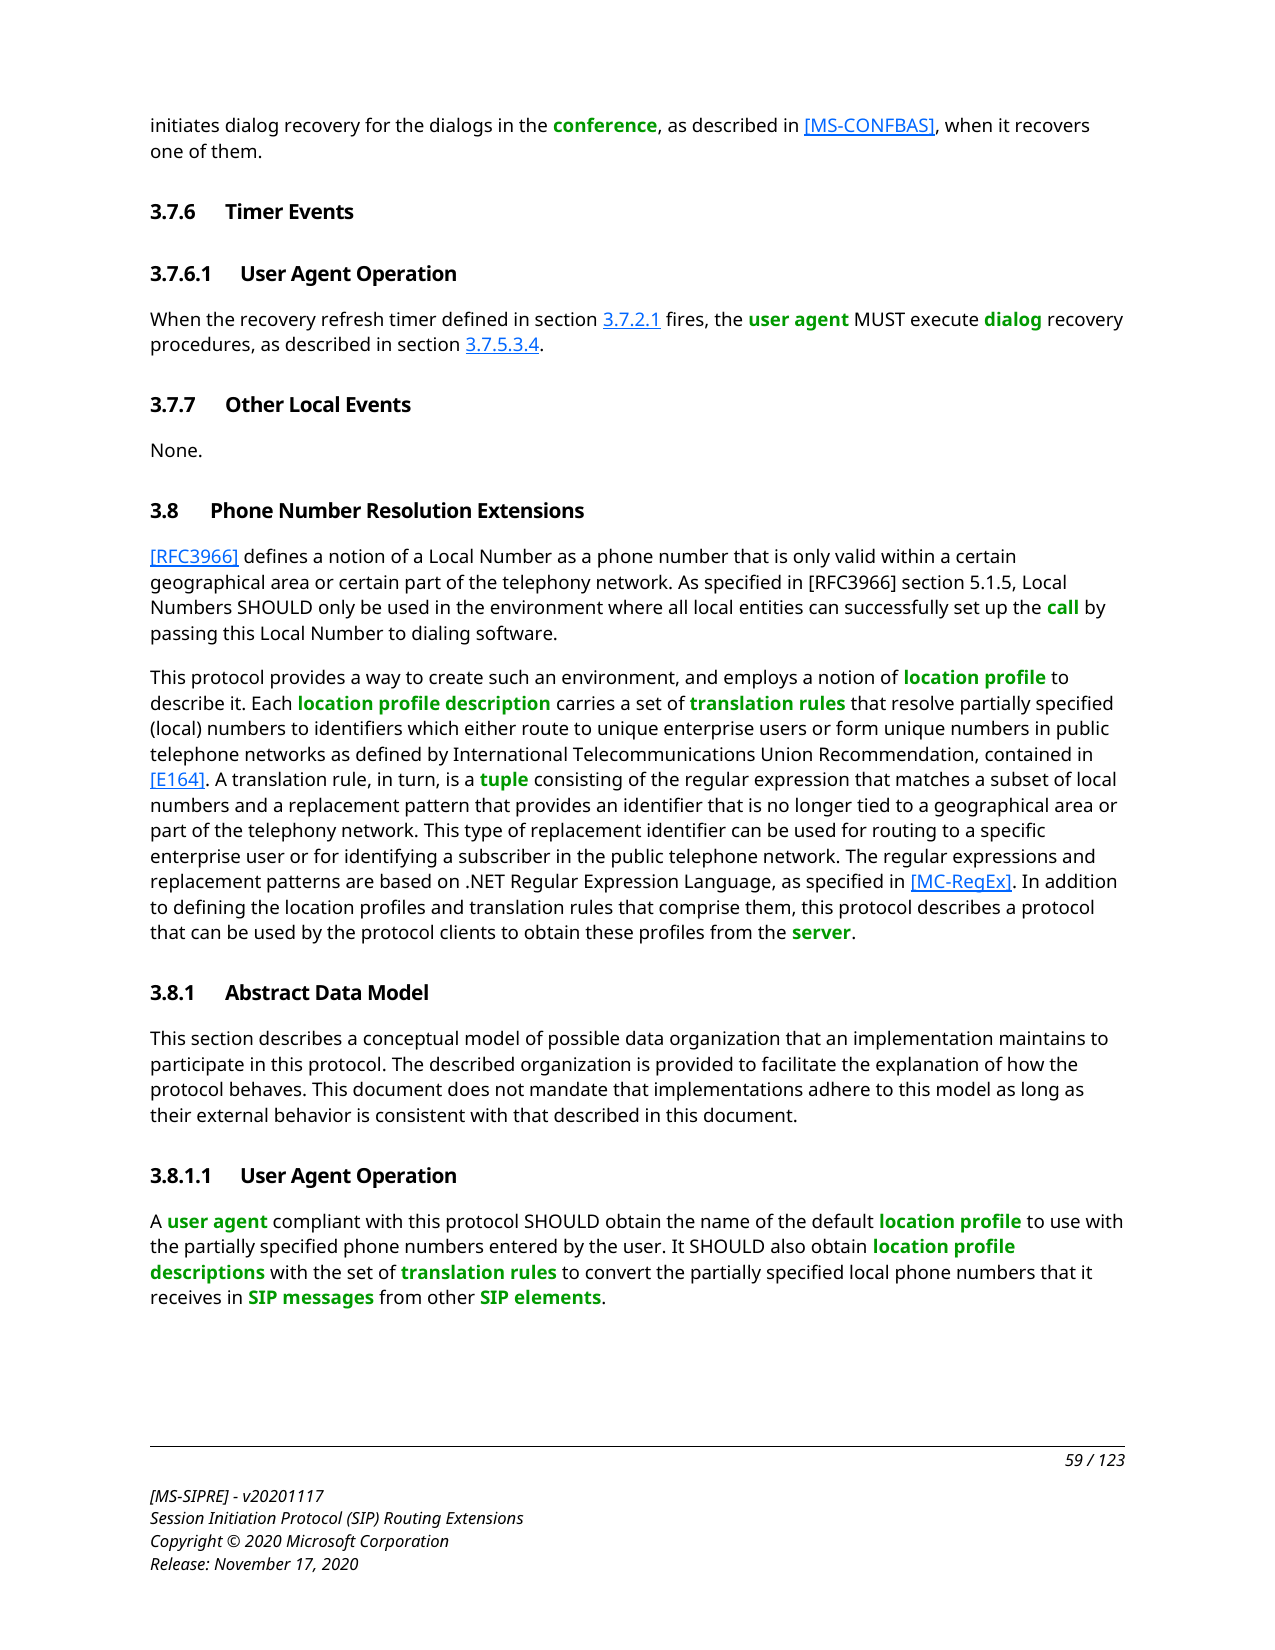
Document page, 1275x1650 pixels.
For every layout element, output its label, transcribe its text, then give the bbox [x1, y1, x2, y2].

text When the recovery refresh timer defined in section 3.7.2.1 fires, the user agent MUST execute dialog recovery procedures, as described in section 3.7.5.3.4. [150, 306, 1125, 357]
text This protocol provides a way to create such an environment, and employs a notion of location profile to describe it. Each location profile description carries a set of translation rules that resolve partially specified (local) numbers to identifiers which either route to unique enterprise users or form unique numbers in public telephone networks as defined by International Telecommunications Union Recommendation, contained in [E164]. A translation rule, in turn, is a tuple consisting of the regular expression that matches a subset of local numbers and a replacement pattern that provides an identifier that is no longer tied to a geographical area or part of the telephony network. This type of replacement identifier can be used for routing to a specific enterprise user or for identifying a subscriber in the public telephone network. The regular expressions and replacement patterns are based on .NET Regular Expression Language, as specified in [MC-RegEx]. In addition to defining the location profiles and translation rules that comprise them, this protocol describes a protocol that can be used by the protocol clients to obtain these profiles from the server. [150, 664, 1125, 945]
text This section describes a conceptual model of possible data organization that an implementation maintains to participate in this protocol. The described organization is provided to facilitate the explanation of how the protocol behaves. This document does not mandate that implementations adhere to this model as long as their external behavior is consistent with that described in this document. [150, 1026, 1125, 1128]
subtitle Timer Events [150, 197, 1125, 225]
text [150, 112, 1125, 163]
subtitle User Agent Operation [150, 259, 1125, 287]
subtitle Phone Number Resolution Extensions [150, 496, 1125, 525]
text None. [150, 437, 1125, 463]
subtitle User Agent Operation [150, 1161, 1125, 1189]
subtitle Abstract Data Model [150, 978, 1125, 1007]
text A user agent compliant with this protocol SHOULD obtain the name of the default location profile to use with the partially specified phone numbers entered by the user. It SHOULD also obtain location profile descriptions with the set of translation rules to convert the partially specified local phone numbers that it receives in SIP messages from other SIP elements. [150, 1208, 1125, 1310]
text [RFC3966] defines a notion of a Local Number as a phone number that is only valid within a certain geographical area or certain part of the telephony network. As specified in [RFC3966] section 5.1.5, Local Numbers SHOULD only be used in the environment where all local entities can successfully set up the call by passing this Local Number to dialing software. [150, 543, 1125, 646]
subtitle Other Local Events [150, 390, 1125, 419]
